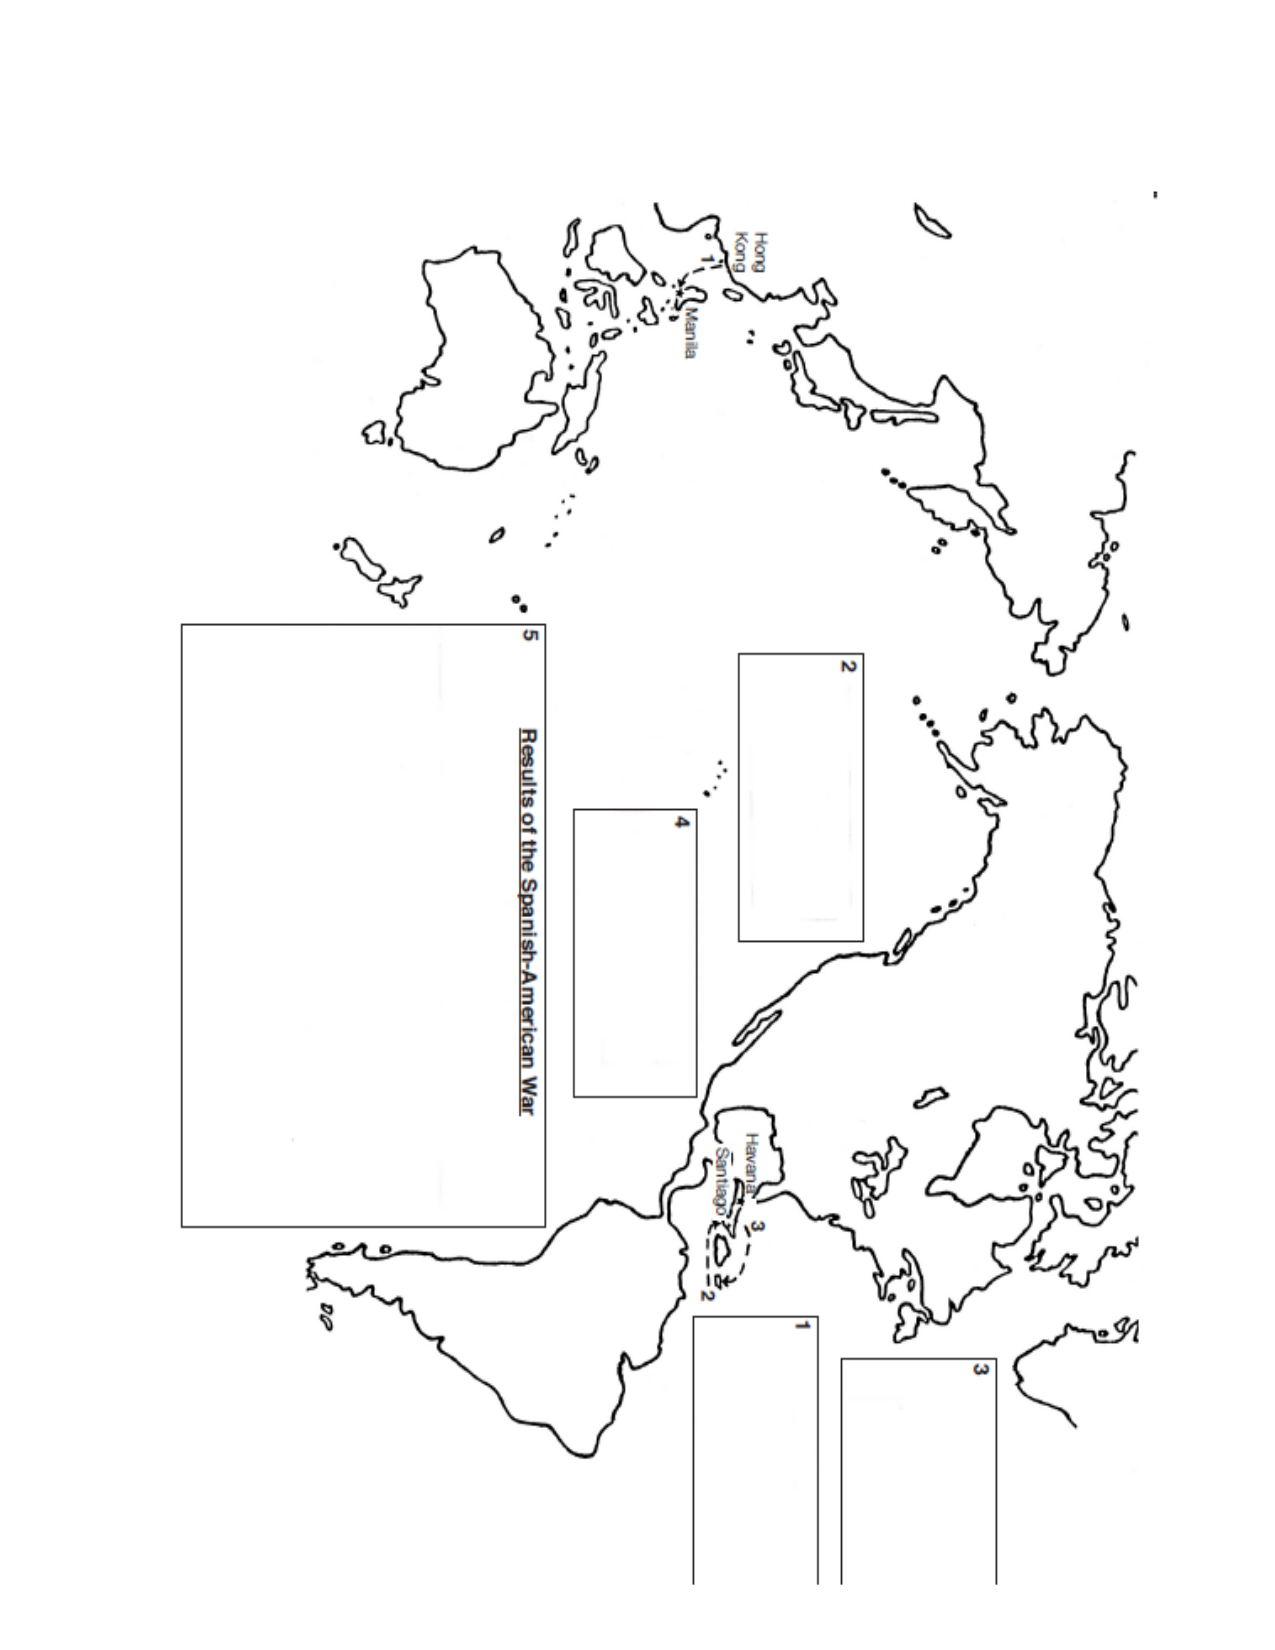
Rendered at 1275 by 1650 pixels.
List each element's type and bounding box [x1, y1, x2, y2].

picture [130, 165, 1189, 1584]
